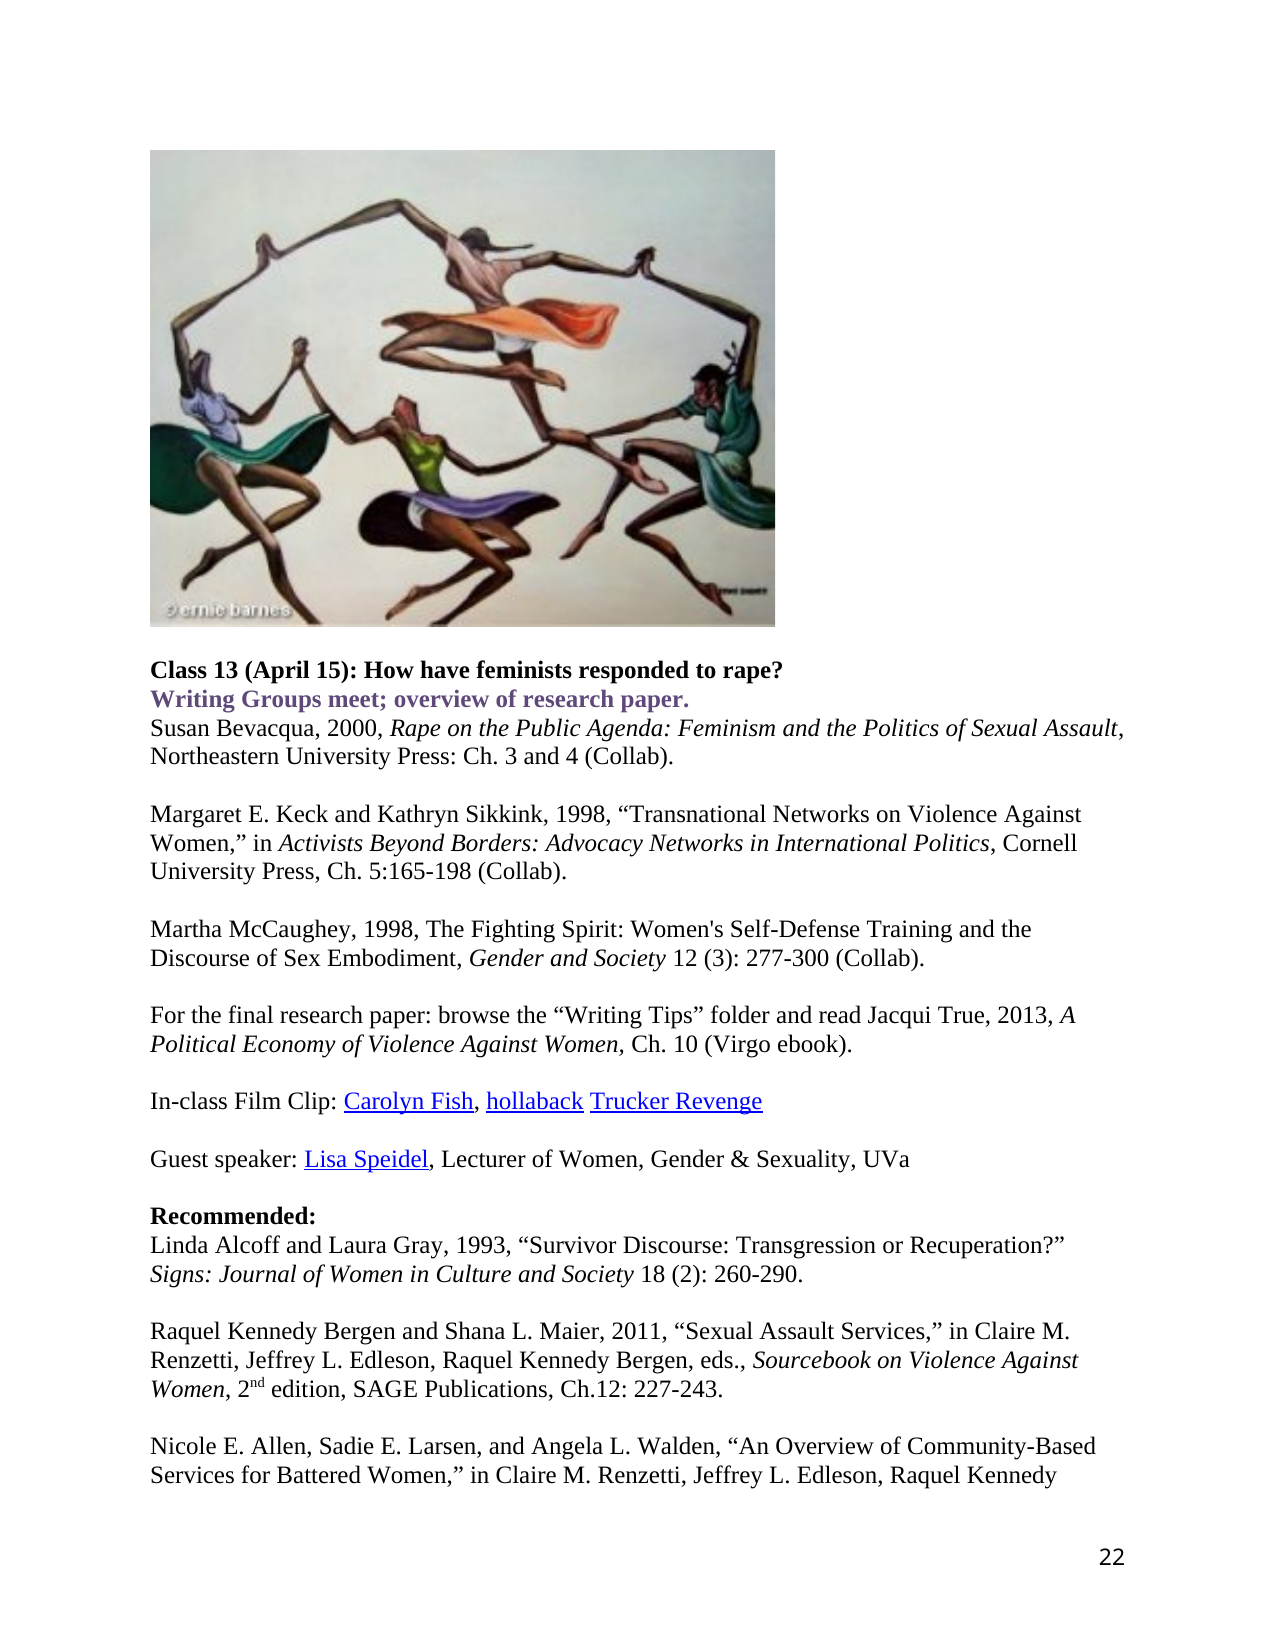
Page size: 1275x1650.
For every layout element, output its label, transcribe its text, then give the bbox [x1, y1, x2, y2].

text Linda Alcoff and Laura Gray, 1993, “Survivor Discourse: Transgression or Recuperation?” Signs: Journal of Women in Culture and Society 18 (2): 260-290. [150, 1230, 1125, 1288]
text Raquel Kennedy Bergen and Shana L. Maier, 2011, “Sexual Assault Services,” in Claire M. Renzetti, Jeffrey L. Edleson, Raquel Kennedy Bergen, eds., Sourcebook on Violence Against Women, 2nd edition, SAGE Publications, Ch.12: 227-243. [150, 1316, 1125, 1403]
text Susan Bevacqua, 2000, Rape on the Public Agenda: Feminism and the Politics of Sexual Assault, [150, 713, 1125, 741]
text For the final research paper: browse the “Writing Tips” folder and read Jacqui True, 2013, A Political Economy of Violence Against Women, Ch. 10 (Virgo ebook). [150, 1000, 1125, 1058]
text Northeastern University Press: Ch. 3 and 4 (Collab). [150, 741, 1125, 770]
text Recommended: [150, 1201, 1125, 1230]
text In-class Film Clip: Carolyn Fish, hollaback Trucker Revenge [150, 1086, 1125, 1115]
text Writing Groups meet; overview of research paper. [150, 684, 1125, 713]
text Martha McCaughey, 1998, The Fighting Spirit: Women's Self-Defense Training and the Discourse of Sex Embodiment, Gender and Society 12 (3): 277-300 (Collab). [150, 914, 1125, 971]
text Margaret E. Keck and Kathryn Sikkink, 1998, “Transnational Networks on Violence Against Women,” in Activists Beyond Borders: Advocacy Networks in International Politics, Cornell University Press, Ch. 5:165-198 (Collab). [150, 799, 1125, 885]
text Class 13 (April 15): How have feminists responded to rape? [150, 655, 1125, 684]
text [150, 1431, 1125, 1489]
text Guest speaker: Lisa Speidel, Lecturer of Women, Gender & Sexuality, UVa [150, 1144, 1125, 1173]
picture [150, 150, 775, 627]
